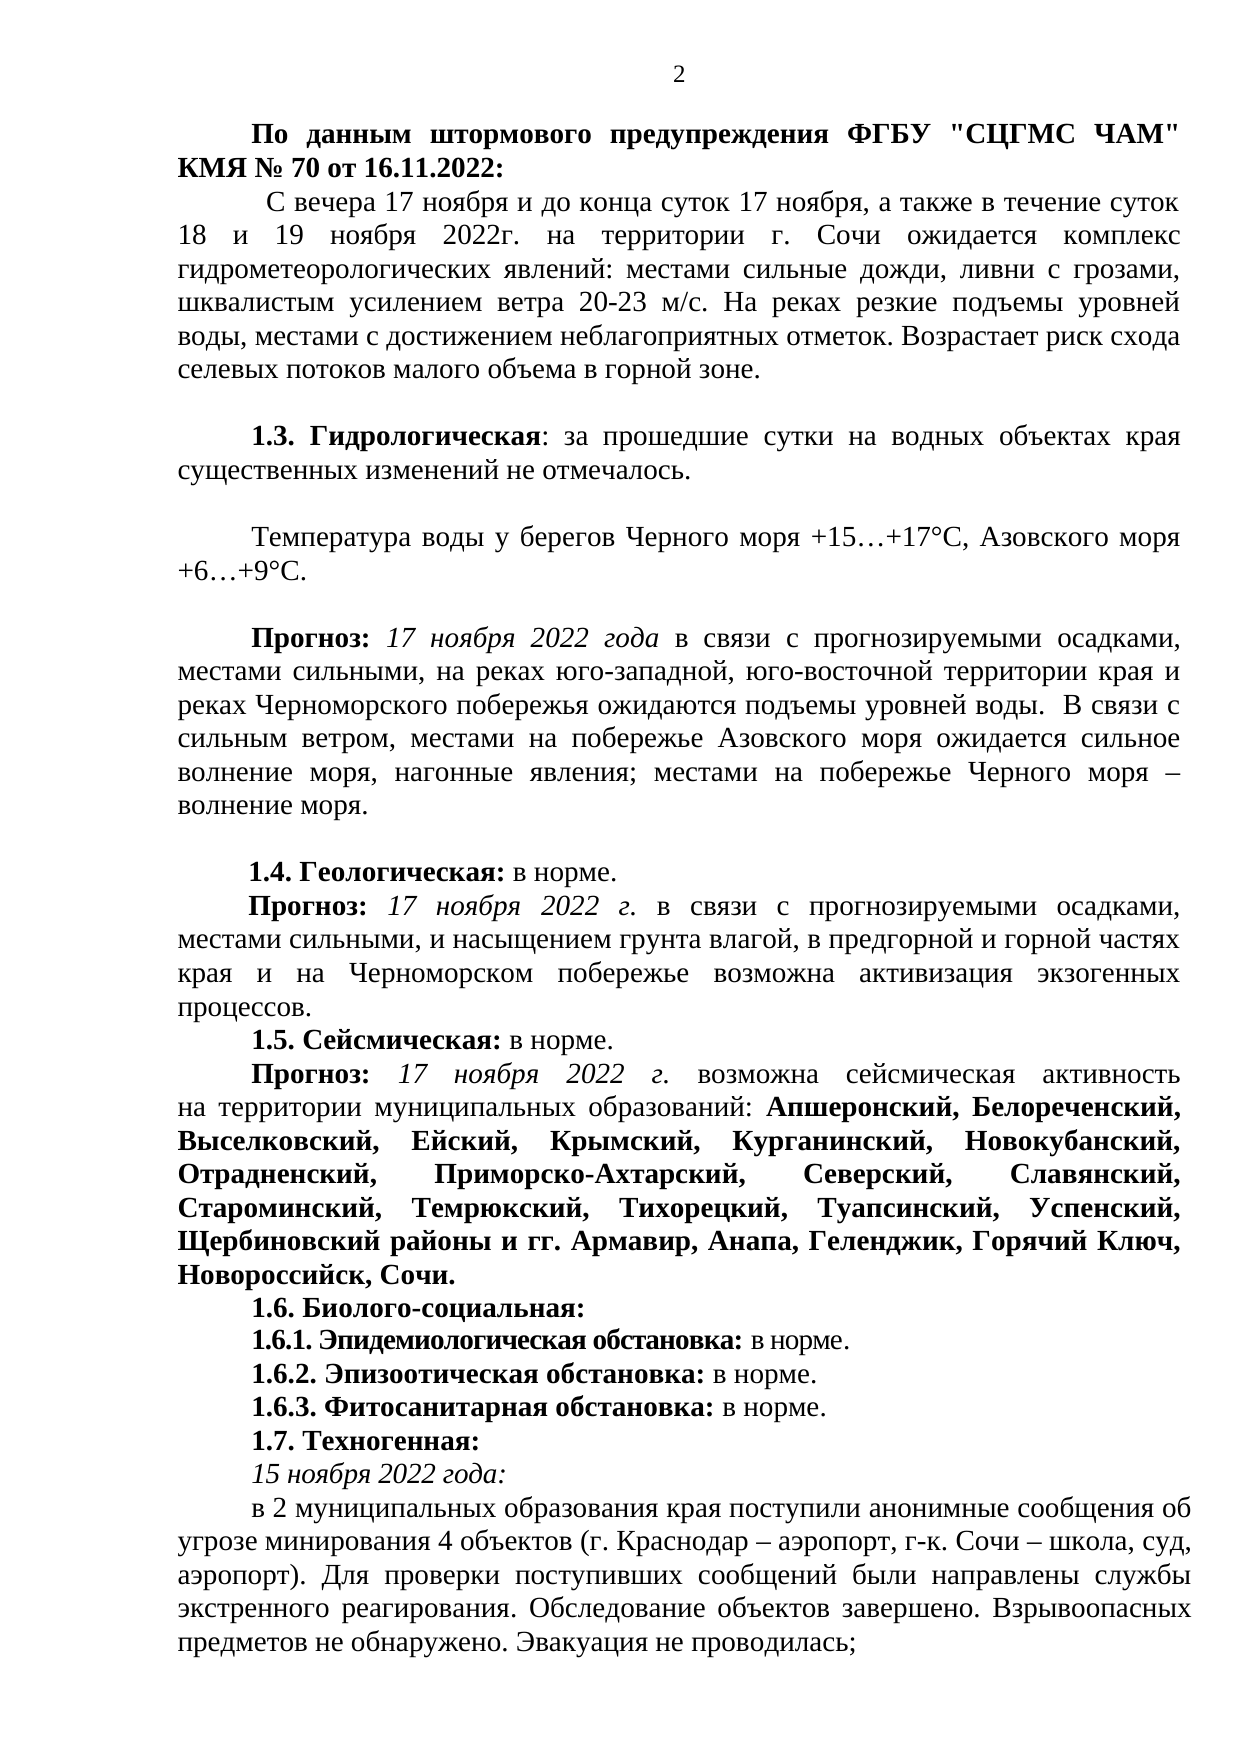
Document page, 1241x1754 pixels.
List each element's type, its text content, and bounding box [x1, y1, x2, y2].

list 1.6. Биолого-социальная: [177, 1291, 1181, 1324]
text 1.6.3. Фитосанитарная обстановка: в норме. [177, 1389, 1181, 1423]
text 1.5. Сейсмическая: в норме. [177, 1022, 1181, 1056]
text Прогноз: 17 ноября 2022 года в связи с прогнозируемыми осадками, местами сильными, на реках юго-западной, юго-восточной территории края и реках Черноморского побережья ожидаются подъемы уровней воды. В связи с сильным ветром, местами на побережье Азовского моря ожидается сильное волнение моря, нагонные явления; местами на побережье Черного моря – волнение моря. [177, 620, 1181, 821]
list Прогноз: 17 ноября 2022 г. возможна сейсмическая активность на территории муниципальных образований: Апшеронский, Белореченский, Выселковский, Ейский, Крымский, Курганинский, Новокубанский, Отрадненский, Приморско-Ахтарский, Северский, Славянский, Староминский, Темрюкский, Тихорецкий, Туапсинский, Успенский, Щербиновский районы и гг. Армавир, Анапа, Геленджик, Горячий Ключ, Новороссийск, Сочи. [177, 1056, 1181, 1291]
text 15 ноября 2022 года: [177, 1456, 1192, 1490]
text Прогноз: 17 ноября 2022 г. в связи с прогнозируемыми осадками, местами сильными, и насыщением грунта влагой, в предгорной и горной частях края и на Черноморском побережье возможна активизация экзогенных процессов. [177, 888, 1181, 1022]
text 1.6.2. Эпизоотическая обстановка: в норме. [177, 1356, 1181, 1389]
text С вечера 17 ноября и до конца суток 17 ноября, а также в течение суток 18 и 19 ноября 2022г. на территории г. Сочи ожидается комплекс гидрометеорологических явлений: местами сильные дожди, ливни с грозами, шквалистым усилением ветра 20-23 м/с. На реках резкие подъемы уровней воды, местами с достижением неблагоприятных отметок. Возрастает риск схода селевых потоков малого объема в горной зоне. [177, 184, 1181, 385]
text 1.6.1. Эпидемиологическая обстановка: в норме. [177, 1324, 1181, 1356]
text По данным штормового предупреждения ФГБУ "СЦГМС ЧАМ" КМЯ № 70 от 16.11.2022: [177, 117, 1181, 184]
text в 2 муниципальных образования края поступили анонимные сообщения об угрозе минирования 4 объектов (г. Краснодар – аэропорт, г-к. Сочи – школа, суд, аэропорт). Для проверки поступивших сообщений были направлены службы экстренного реагирования. Обследование объектов завершено. Взрывоопасных предметов не обнаружено. Эвакуация не проводилась; [177, 1490, 1192, 1658]
list 1.3. Гидрологическая: за прошедшие сутки на водных объектах края существенных изменений не отмечалось. [177, 418, 1181, 486]
text 1.7. Техногенная: [177, 1423, 1181, 1456]
text 1.4. Геологическая: в норме. [177, 854, 1181, 888]
text Температура воды у берегов Черного моря +15…+17°С, Азовского моря +6…+9°С. [177, 519, 1181, 586]
